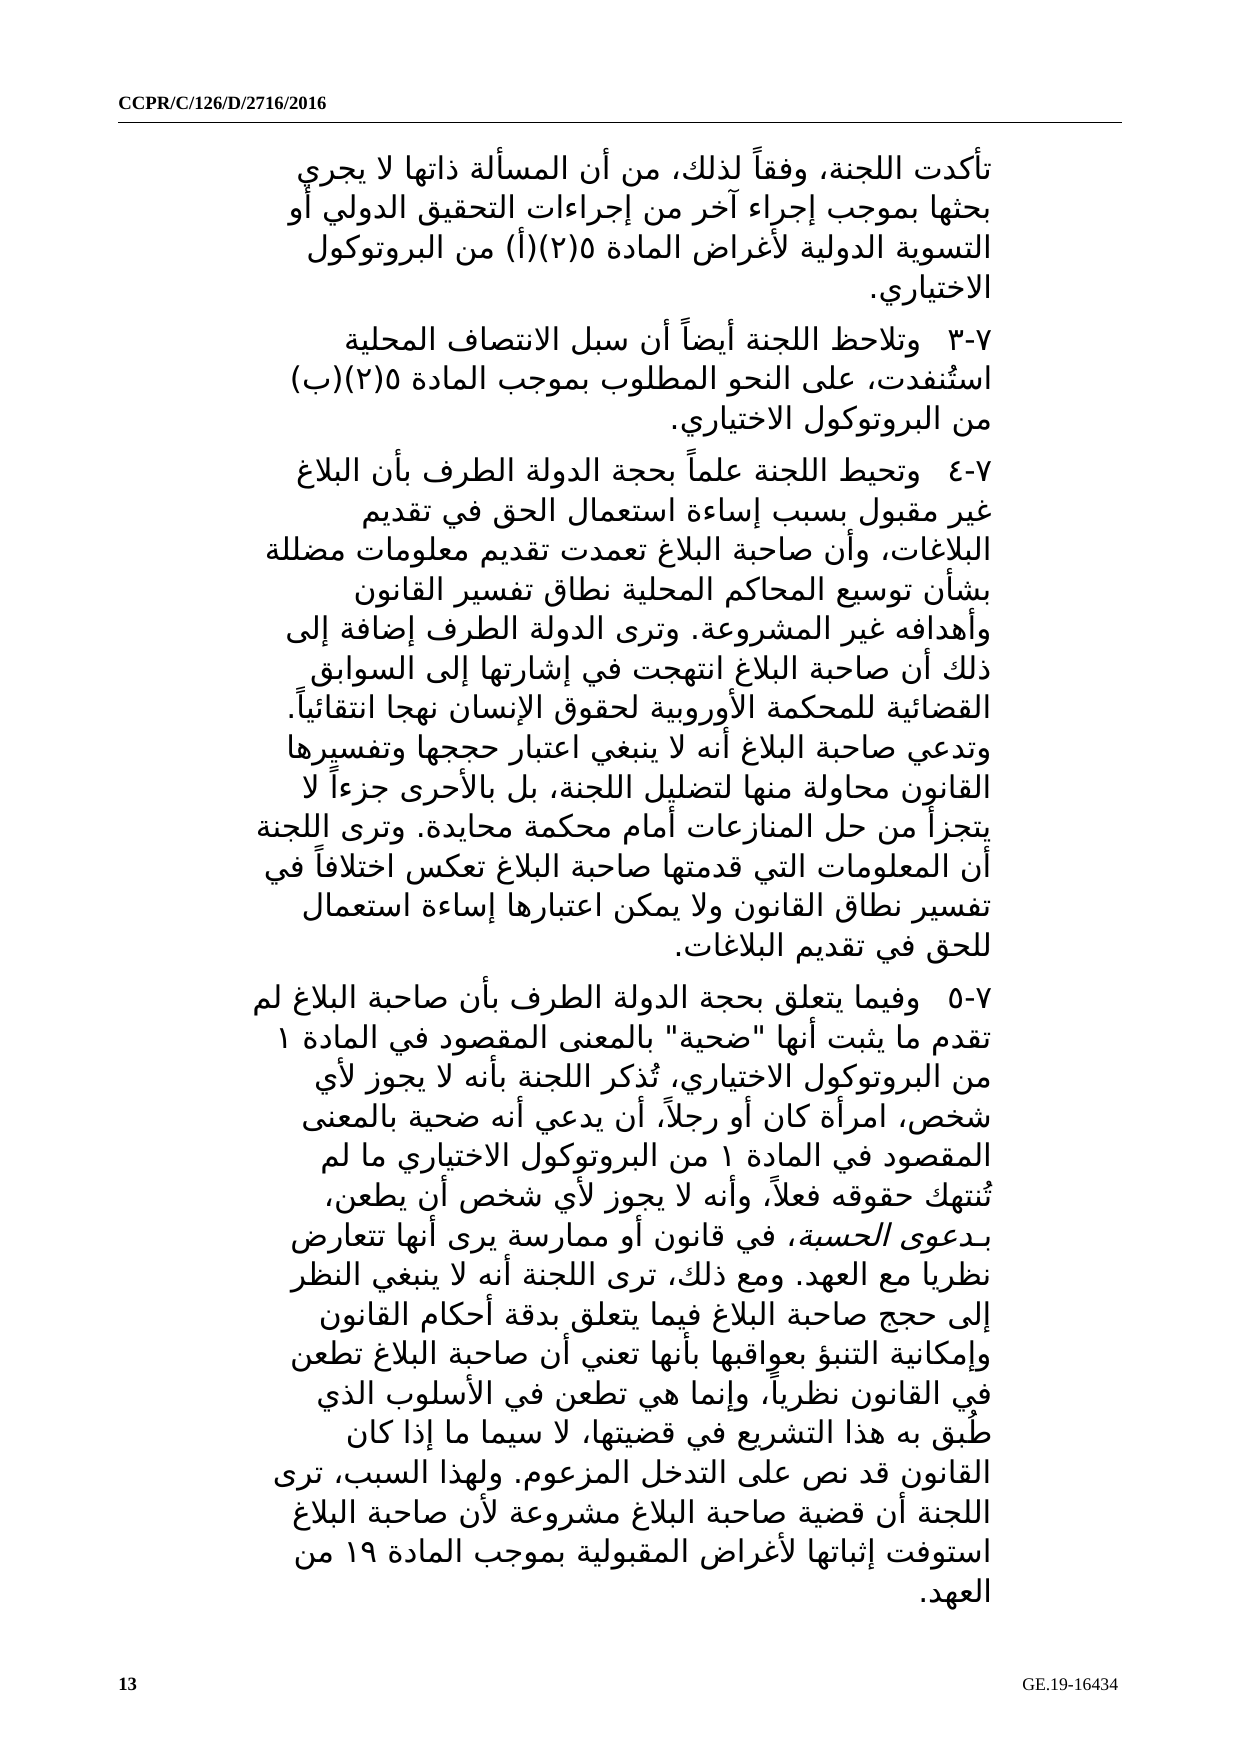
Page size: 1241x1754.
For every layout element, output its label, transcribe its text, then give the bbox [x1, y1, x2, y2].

text ٧-٣ وتلاحظ اللجنة أيضاً أن سبل الانتصاف المحلية استُنفدت، على النحو المطلوب بموجب المادة ٥(٢)(ب) من البروتوكول الاختياري. [248, 318, 992, 437]
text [248, 148, 992, 306]
text ٧-٥ وفيما يتعلق بحجة الدولة الطرف بأن صاحبة البلاغ لم تقدم ما يثبت أنها "ضحية" بالمعنى المقصود في المادة ١ من البروتوكول الاختياري، تُذكر اللجنة بأنه لا يجوز لأي شخص، امرأة كان أو رجلاً، أن يدعي أنه ضحية بالمعنى المقصود في المادة ١ من البروتوكول الاختياري ما لم تُنتهك حقوقه فعلاً، وأنه لا يجوز لأي شخص أن يطعن، بـدعوى الحسبة، في قانون أو ممارسة يرى أنها تتعارض نظريا مع العهد. ومع ذلك، ترى اللجنة أنه لا ينبغي النظر إلى حجج صاحبة البلاغ فيما يتعلق بدقة أحكام القانون وإمكانية التنبؤ بعواقبها بأنها تعني أن صاحبة البلاغ تطعن في القانون نظرياً، وإنما هي تطعن في الأسلوب الذي طُبق به هذا التشريع في قضيتها، لا سيما ما إذا كان القانون قد نص على التدخل المزعوم. ولهذا السبب، ترى اللجنة أن قضية صاحبة البلاغ مشروعة لأن صاحبة البلاغ استوفت إثباتها لأغراض المقبولية بموجب المادة ١٩ من العهد. [248, 977, 992, 1610]
text ٧-٤ وتحيط اللجنة علماً بحجة الدولة الطرف بأن البلاغ غير مقبول بسبب إساءة استعمال الحق في تقديم البلاغات، وأن صاحبة البلاغ تعمدت تقديم معلومات مضللة بشأن توسيع المحاكم المحلية نطاق تفسير القانون وأهدافه غير المشروعة. وترى الدولة الطرف إضافة إلى ذلك أن صاحبة البلاغ انتهجت في إشارتها إلى السوابق القضائية للمحكمة الأوروبية لحقوق الإنسان نهجا انتقائياً. وتدعي صاحبة البلاغ أنه لا ينبغي اعتبار حججها وتفسيرها القانون محاولة منها لتضليل اللجنة، بل بالأحرى جزءاً لا يتجزأ من حل المنازعات أمام محكمة محايدة. وترى اللجنة أن المعلومات التي قدمتها صاحبة البلاغ تعكس اختلافاً في تفسير نطاق القانون ولا يمكن اعتبارها إساءة استعمال للحق في تقديم البلاغات. [248, 450, 992, 964]
